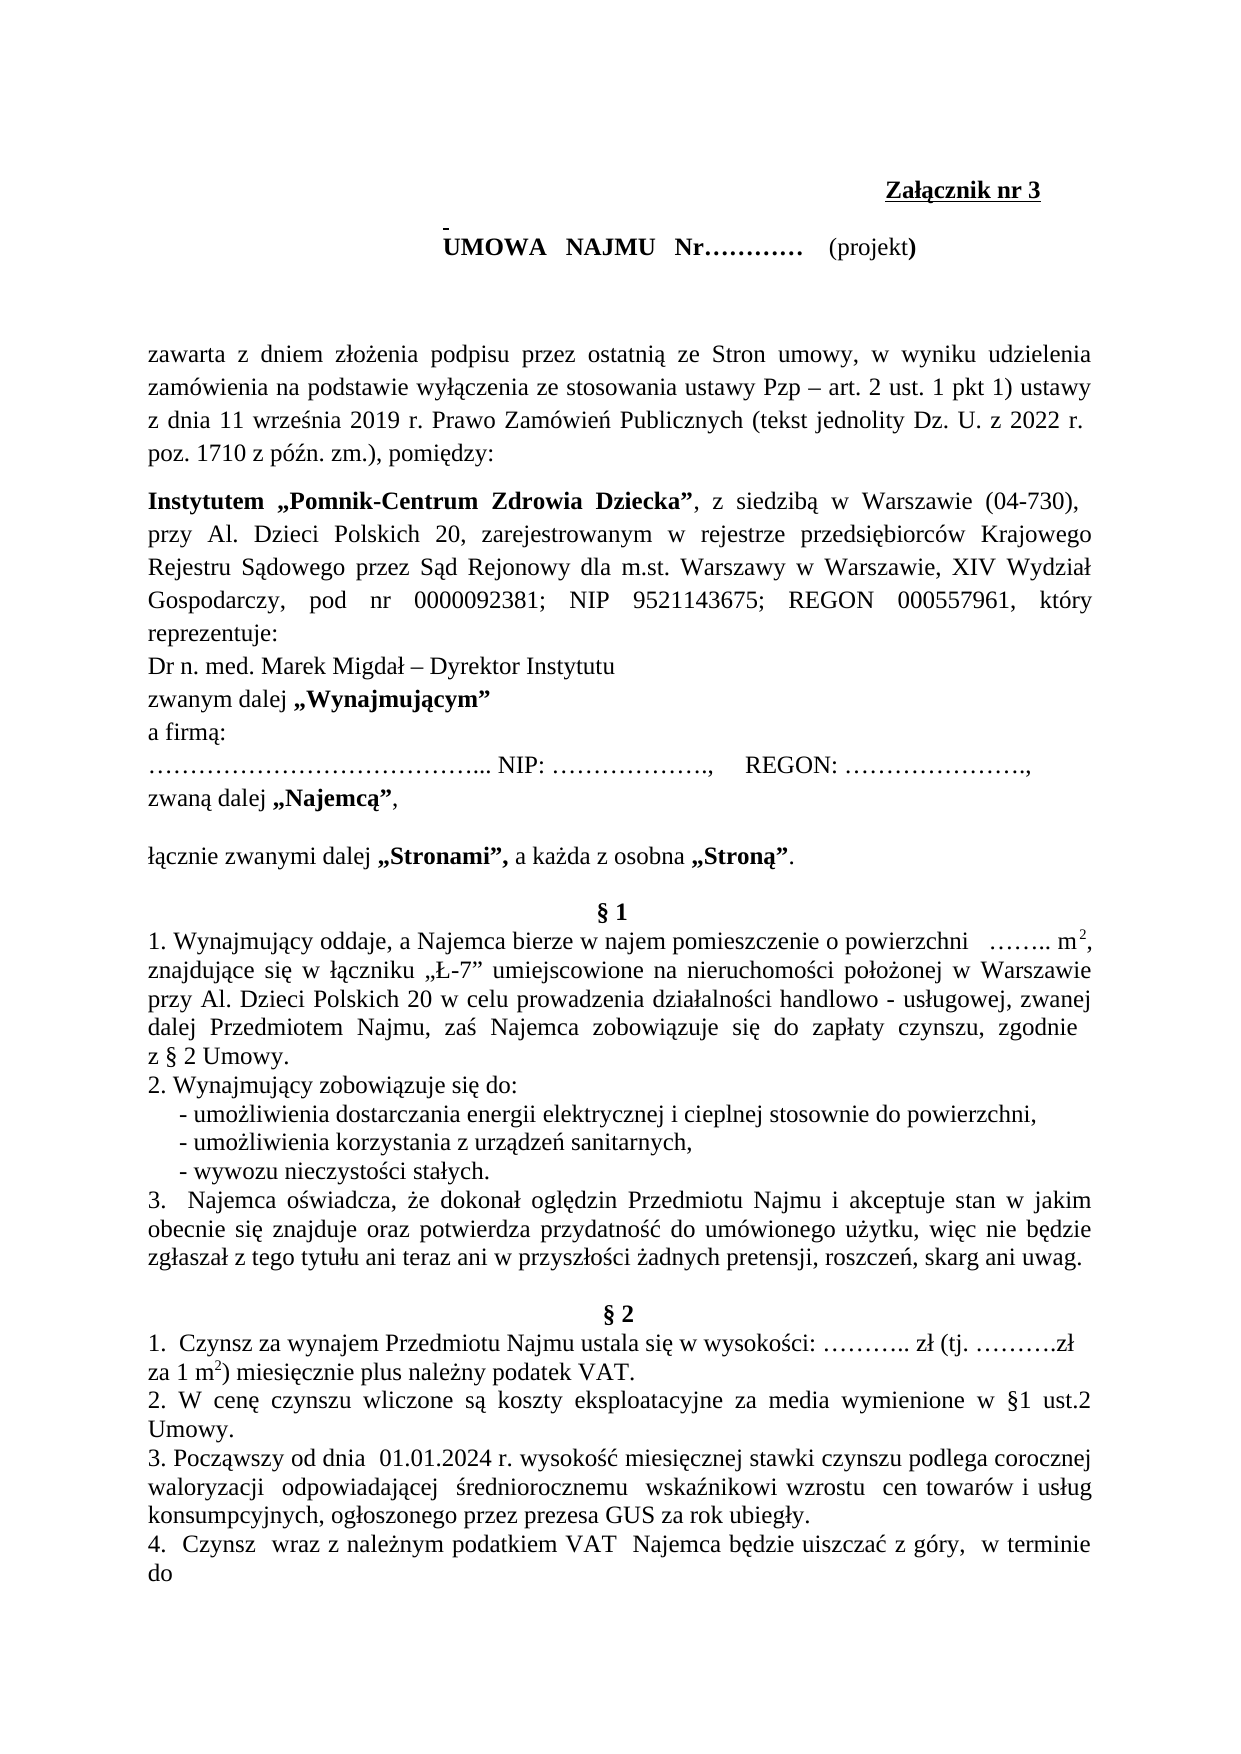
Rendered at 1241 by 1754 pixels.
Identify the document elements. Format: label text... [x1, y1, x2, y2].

text Dr n. med. Marek Migdał – Dyrektor Instytutu [148, 651, 1093, 680]
text łącznie zwanymi dalej „Stronami”, a każda z osobna „Stroną”. [148, 841, 1093, 869]
text a firmą: [148, 717, 1093, 746]
text 2. Wynajmujący zobowiązuje się do: [148, 1070, 1093, 1099]
text zwanym dalej „Wynajmującym” [148, 684, 1093, 713]
text § 1 [516, 897, 1093, 926]
text § 2 [148, 1299, 1093, 1328]
text 3. Począwszy od dnia 01.01.2024 r. wysokość miesięcznej stawki czynszu podlega corocznej waloryzacji odpowiadającej średniorocznemu wskaźnikowi wzrostu cen towarów i usług konsumpcyjnych, ogłoszonego przez prezesa GUS za rok ubiegły. [148, 1443, 1093, 1529]
text - umożliwienia dostarczania energii elektrycznej i cieplnej stosownie do powierzchni, [148, 1099, 1093, 1127]
text …………………………………... NIP: ………………., REGON: …………………., [148, 750, 1093, 779]
text 4. Czynsz wraz z należnym podatkiem VAT Najemca będzie uiszczać z góry, w terminie do [148, 1529, 1093, 1587]
text 3. Najemca oświadcza, że dokonał oględzin Przedmiotu Najmu i akceptuje stan w jakim obecnie się znajduje oraz potwierdza przydatność do umówionego użytku, więc nie będzie zgłaszał z tego tytułu ani teraz ani w przyszłości żadnych pretensji, roszczeń, skarg ani uwag. [148, 1185, 1093, 1271]
text - wywozu nieczystości stałych. [148, 1156, 1093, 1185]
text Załącznik nr 3 [148, 148, 1093, 204]
text UMOWA NAJMU Nr………… (projekt) [369, 232, 1093, 261]
text - umożliwienia korzystania z urządzeń sanitarnych, [148, 1127, 1093, 1156]
text 1. Czynsz za wynajem Przedmiotu Najmu ustala się w wysokości: ……….. zł (tj. ……….zł [148, 1328, 1093, 1357]
text 2. W cenę czynszu wliczone są koszty eksploatacyjne za media wymienione w §1 ust.2 Umowy. [148, 1386, 1093, 1443]
text Instytutem „Pomnik-Centrum Zdrowia Dziecka”, z siedzibą w Warszawie (04-730), przy Al. Dzieci Polskich 20, zarejestrowanym w rejestrze przedsiębiorców Krajowego Rejestru Sądowego przez Sąd Rejonowy dla m.st. Warszawy w Warszawie, XIV Wydział Gospodarczy, pod nr 0000092381; NIP 9521143675; REGON 000557961, który reprezentuje: [148, 486, 1093, 647]
text zawarta z dniem złożenia podpisu przez ostatnią ze Stron umowy, w wyniku udzielenia zamówienia na podstawie wyłączenia ze stosowania ustawy Pzp – art. 2 ust. 1 pkt 1) ustawy z dnia 11 września 2019 r. Prawo Zamówień Publicznych (tekst jednolity Dz. U. z 2022 r. poz. 1710 z późn. zm.), pomiędzy: [148, 339, 1093, 467]
text zwaną dalej „Najemcą”, [148, 783, 1093, 812]
text za 1 m2) miesięcznie plus należny podatek VAT. [148, 1357, 1093, 1386]
text 1. Wynajmujący oddaje, a Najemca bierze w najem pomieszczenie o powierzchni …….. m2, znajdujące się w łączniku „Ł-7” umiejscowione na nieruchomości położonej w Warszawie przy Al. Dzieci Polskich 20 w celu prowadzenia działalności handlowo - usługowej, zwanej dalej Przedmiotem Najmu, zaś Najemca zobowiązuje się do zapłaty czynszu, zgodnie z § 2 Umowy. [148, 926, 1093, 1070]
